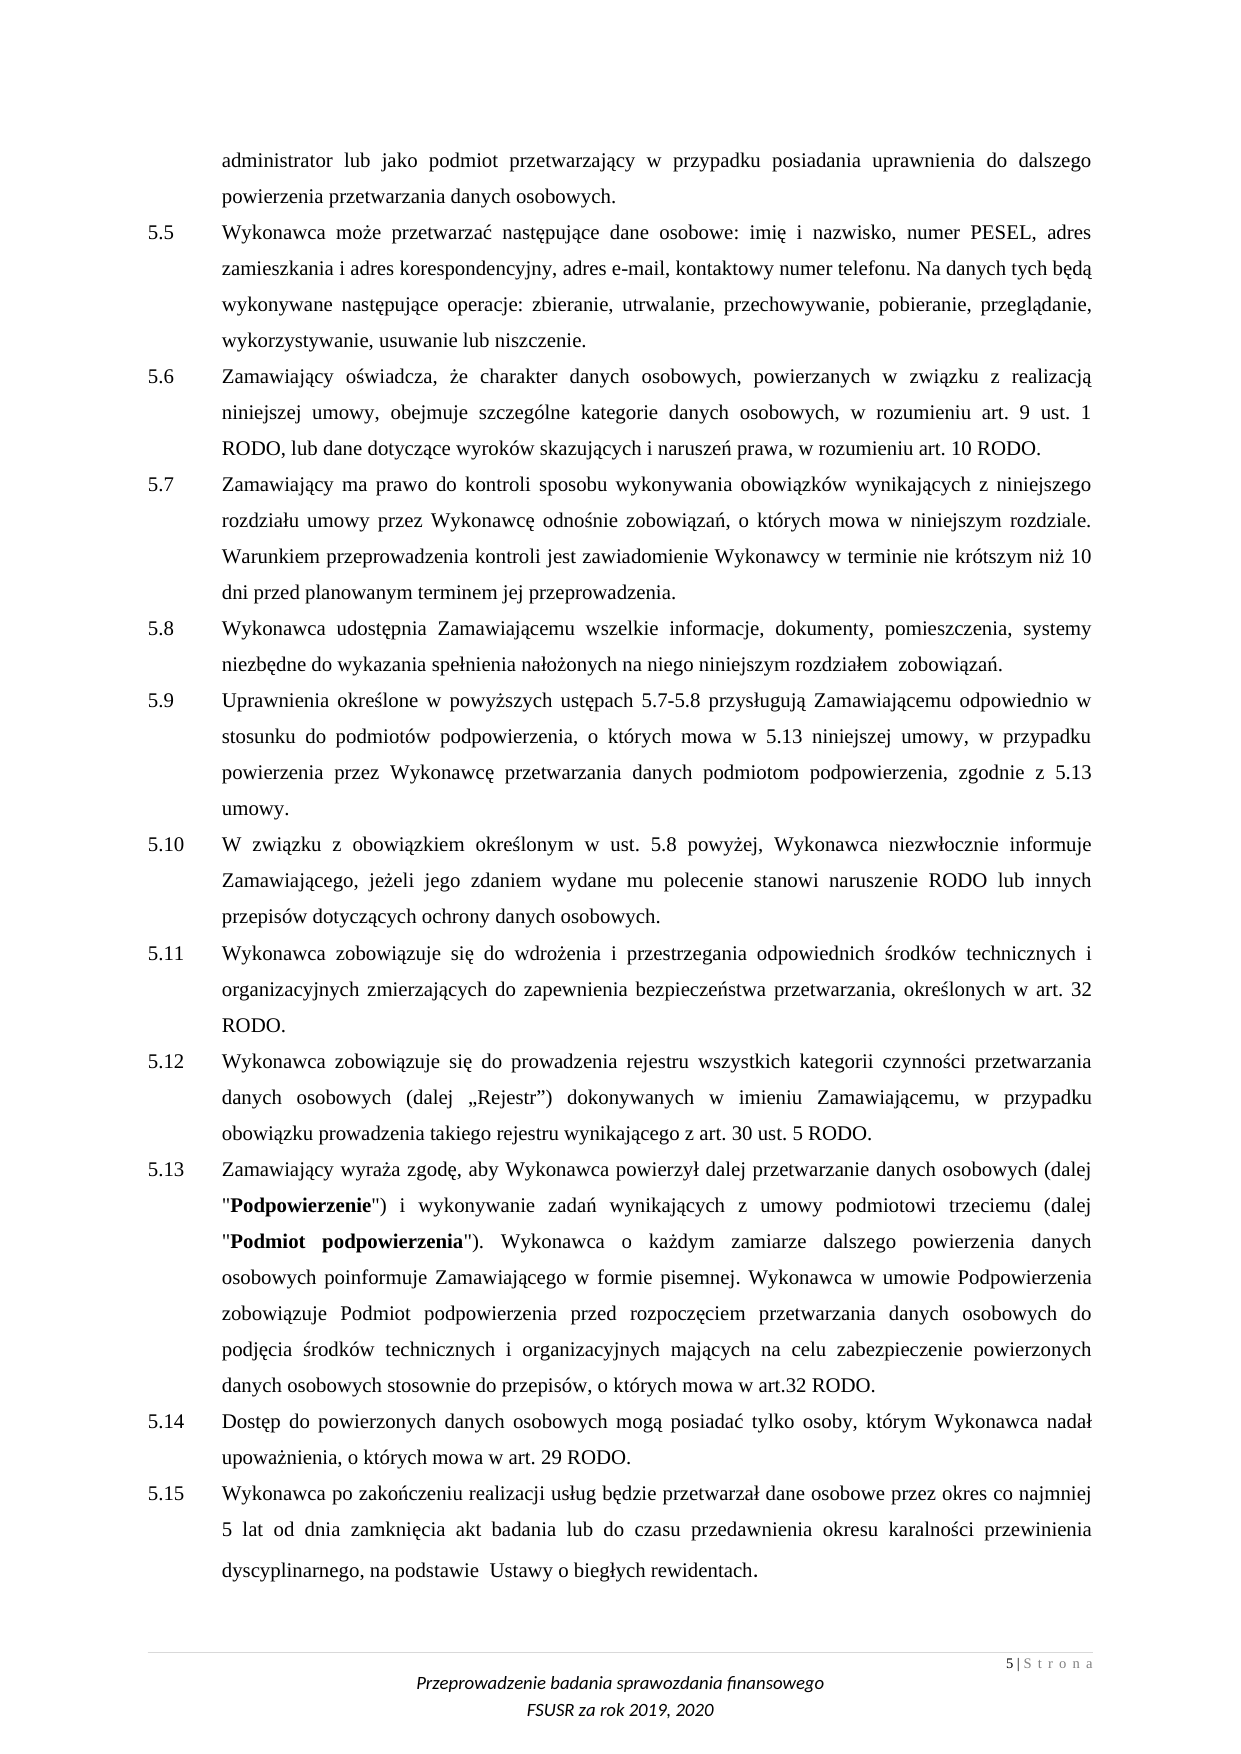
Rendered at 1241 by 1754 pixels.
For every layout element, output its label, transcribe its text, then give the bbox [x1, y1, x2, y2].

list Dostęp do powierzonych danych osobowych mogą posiadać tylko osoby, którym Wykonawca nadał upoważnienia, o których mowa w art. 29 RODO. [148, 1409, 1093, 1469]
list Wykonawca zobowiązuje się do prowadzenia rejestru wszystkich kategorii czynności przetwarzania danych osobowych (dalej „Rejestr”) dokonywanych w imieniu Zamawiającemu, w przypadku obowiązku prowadzenia takiego rejestru wynikającego z art. 30 ust. 5 RODO. [148, 1049, 1093, 1145]
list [148, 148, 1093, 208]
list Zamawiający ma prawo do kontroli sposobu wykonywania obowiązków wynikających z niniejszego rozdziału umowy przez Wykonawcę odnośnie zobowiązań, o których mowa w niniejszym rozdziale. Warunkiem przeprowadzenia kontroli jest zawiadomienie Wykonawcy w terminie nie krótszym niż 10 dni przed planowanym terminem jej przeprowadzenia. [148, 472, 1093, 604]
list Wykonawca może przetwarzać następujące dane osobowe: imię i nazwisko, numer PESEL, adres zamieszkania i adres korespondencyjny, adres e-mail, kontaktowy numer telefonu. Na danych tych będą wykonywane następujące operacje: zbieranie, utrwalanie, przechowywanie, pobieranie, przeglądanie, wykorzystywanie, usuwanie lub niszczenie. [148, 220, 1093, 352]
list W związku z obowiązkiem określonym w ust. 5.8 powyżej, Wykonawca niezwłocznie informuje Zamawiającego, jeżeli jego zdaniem wydane mu polecenie stanowi naruszenie RODO lub innych przepisów dotyczących ochrony danych osobowych. [148, 832, 1093, 928]
list Wykonawca po zakończeniu realizacji usług będzie przetwarzał dane osobowe przez okres co najmniej 5 lat od dnia zamknięcia akt badania lub do czasu przedawnienia okresu karalności przewinienia dyscyplinarnego, na podstawie Ustawy o biegłych rewidentach. [148, 1481, 1093, 1583]
list Zamawiający oświadcza, że charakter danych osobowych, powierzanych w związku z realizacją niniejszej umowy, obejmuje szczególne kategorie danych osobowych, w rozumieniu art. 9 ust. 1 RODO, lub dane dotyczące wyroków skazujących i naruszeń prawa, w rozumieniu art. 10 RODO. [148, 364, 1093, 460]
list Wykonawca udostępnia Zamawiającemu wszelkie informacje, dokumenty, pomieszczenia, systemy niezbędne do wykazania spełnienia nałożonych na niego niniejszym rozdziałem zobowiązań. [148, 616, 1093, 676]
list Uprawnienia określone w powyższych ustępach 5.7-5.8 przysługują Zamawiającemu odpowiednio w stosunku do podmiotów podpowierzenia, o których mowa w 5.13 niniejszej umowy, w przypadku powierzenia przez Wykonawcę przetwarzania danych podmiotom podpowierzenia, zgodnie z 5.13 umowy. [148, 688, 1093, 820]
list Zamawiający wyraża zgodę, aby Wykonawca powierzył dalej przetwarzanie danych osobowych (dalej "Podpowierzenie") i wykonywanie zadań wynikających z umowy podmiotowi trzeciemu (dalej "Podmiot podpowierzenia"). Wykonawca o każdym zamiarze dalszego powierzenia danych osobowych poinformuje Zamawiającego w formie pisemnej. Wykonawca w umowie Podpowierzenia zobowiązuje Podmiot podpowierzenia przed rozpoczęciem przetwarzania danych osobowych do podjęcia środków technicznych i organizacyjnych mających na celu zabezpieczenie powierzonych danych osobowych stosownie do przepisów, o których mowa w art.32 RODO. [148, 1157, 1093, 1397]
list Wykonawca zobowiązuje się do wdrożenia i przestrzegania odpowiednich środków technicznych i organizacyjnych zmierzających do zapewnienia bezpieczeństwa przetwarzania, określonych w art. 32 RODO. [148, 941, 1093, 1037]
